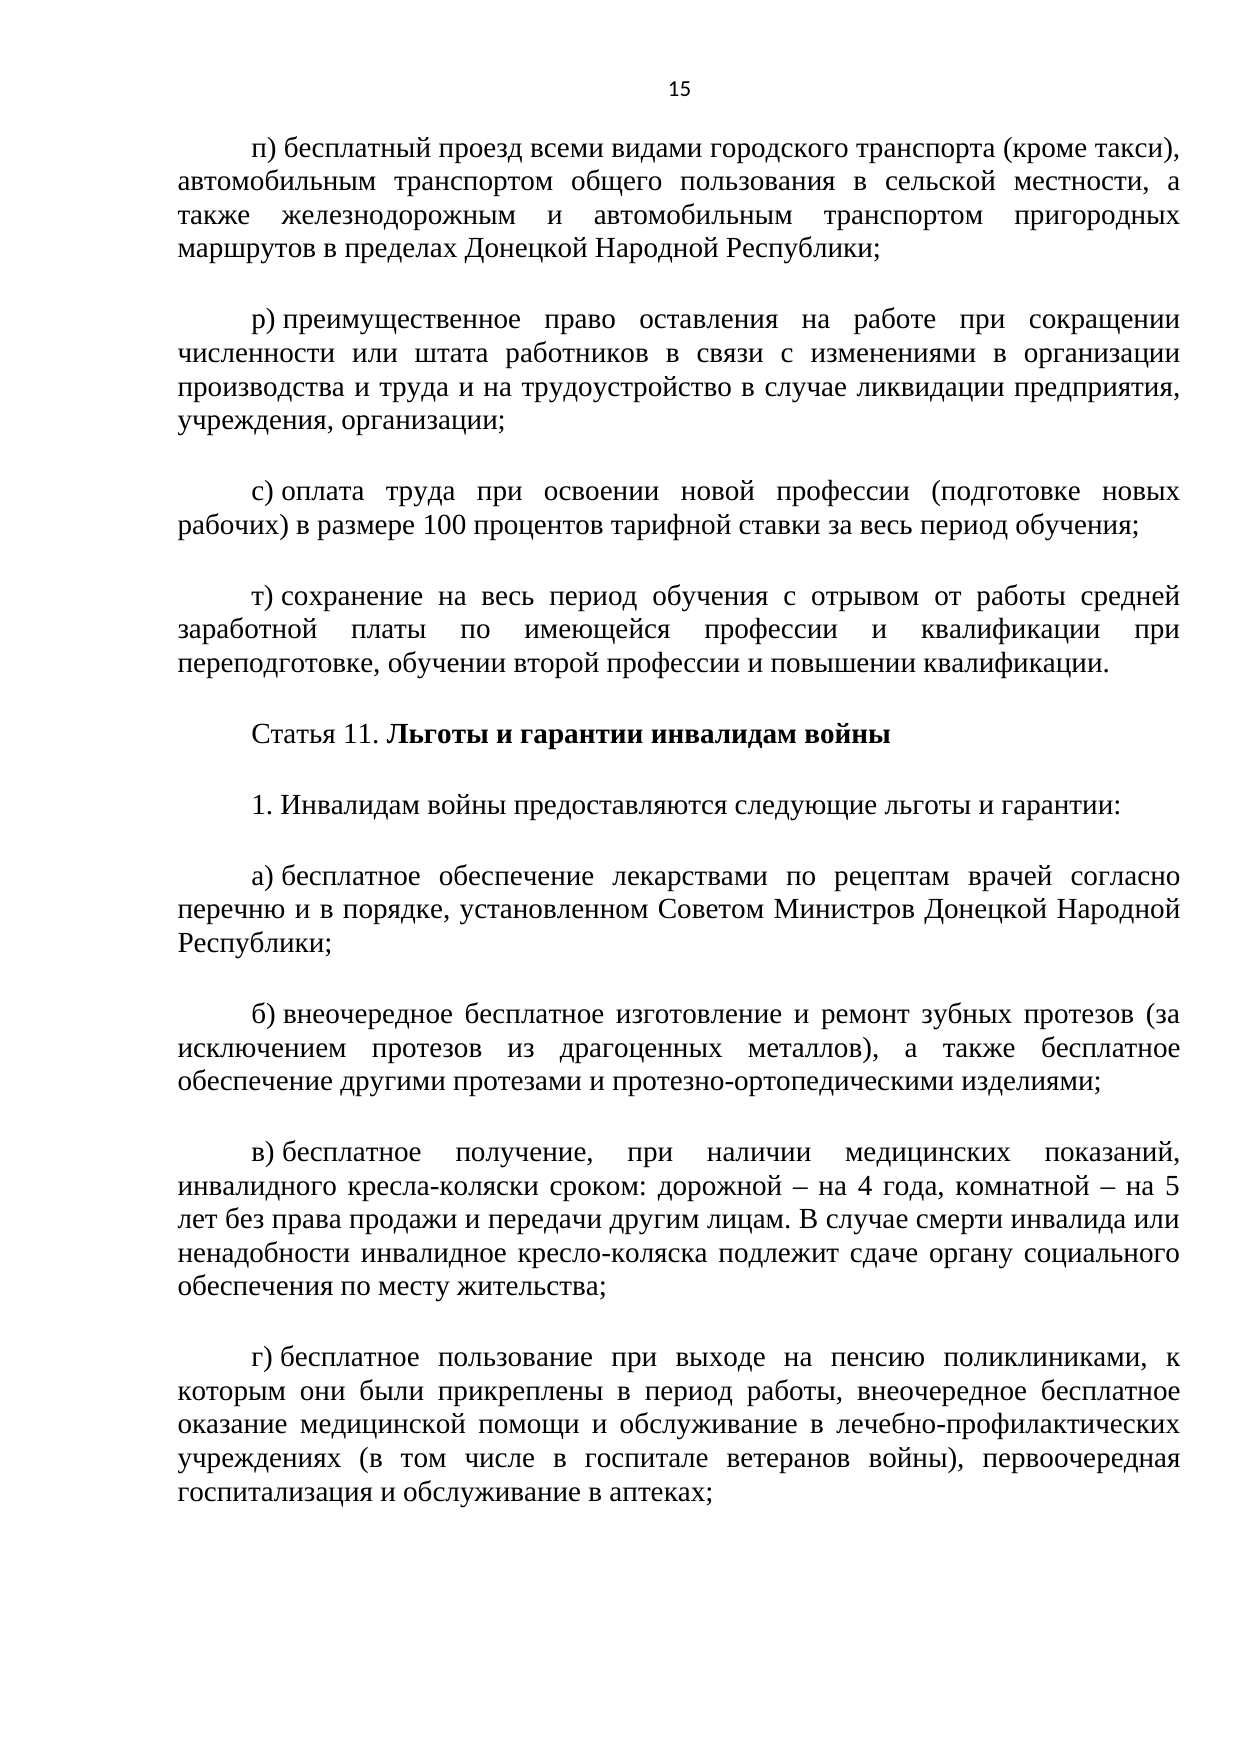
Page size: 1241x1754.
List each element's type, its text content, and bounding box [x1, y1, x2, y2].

text п) бесплатный проезд всеми видами городского транспорта (кроме такси), автомобильным транспортом общего пользования в сельской местности, а также железнодорожным и автомобильным транспортом пригородных маршрутов в пределах Донецкой Народной Республики; [177, 130, 1181, 264]
text г) бесплатное пользование при выходе на пенсию поликлиниками, к которым они были прикреплены в период работы, внеочередное бесплатное оказание медицинской помощи и обслуживание в лечебно-профилактических учреждениях (в том числе в госпитале ветеранов войны), первоочередная госпитализация и обслуживание в аптеках; [177, 1339, 1181, 1507]
text т) сохранение на весь период обучения с отрывом от работы средней заработной платы по имеющейся профессии и квалификации при переподготовке, обучении второй профессии и повышении квалификации. [177, 578, 1181, 678]
text Статья 11. Льготы и гарантии инвалидам войны [177, 716, 1181, 749]
text с) оплата труда при освоении новой профессии (подготовке новых рабочих) в размере 100 процентов тарифной ставки за весь период обучения; [177, 473, 1181, 540]
text а) бесплатное обеспечение лекарствами по рецептам врачей согласно перечню и в порядке, установленном Советом Министров Донецкой Народной Республики; [177, 858, 1181, 959]
text р) преимущественное право оставления на работе при сокращении численности или штата работников в связи с изменениями в организации производства и труда и на трудоустройство в случае ликвидации предприятия, учреждения, организации; [177, 302, 1181, 436]
text б) внеочередное бесплатное изготовление и ремонт зубных протезов (за исключением протезов из драгоценных металлов), а также бесплатное обеспечение другими протезами и протезно-ортопедическими изделиями; [177, 996, 1181, 1097]
text 1. Инвалидам войны предоставляются следующие льготы и гарантии: [177, 787, 1181, 821]
text в) бесплатное получение, при наличии медицинских показаний, инвалидного кресла-коляски сроком: дорожной – на 4 года, комнатной – на 5 лет без права продажи и передачи другим лицам. В случае смерти инвалида или ненадобности инвалидное кресло-коляска подлежит сдаче органу социального обеспечения по месту жительства; [177, 1134, 1181, 1302]
